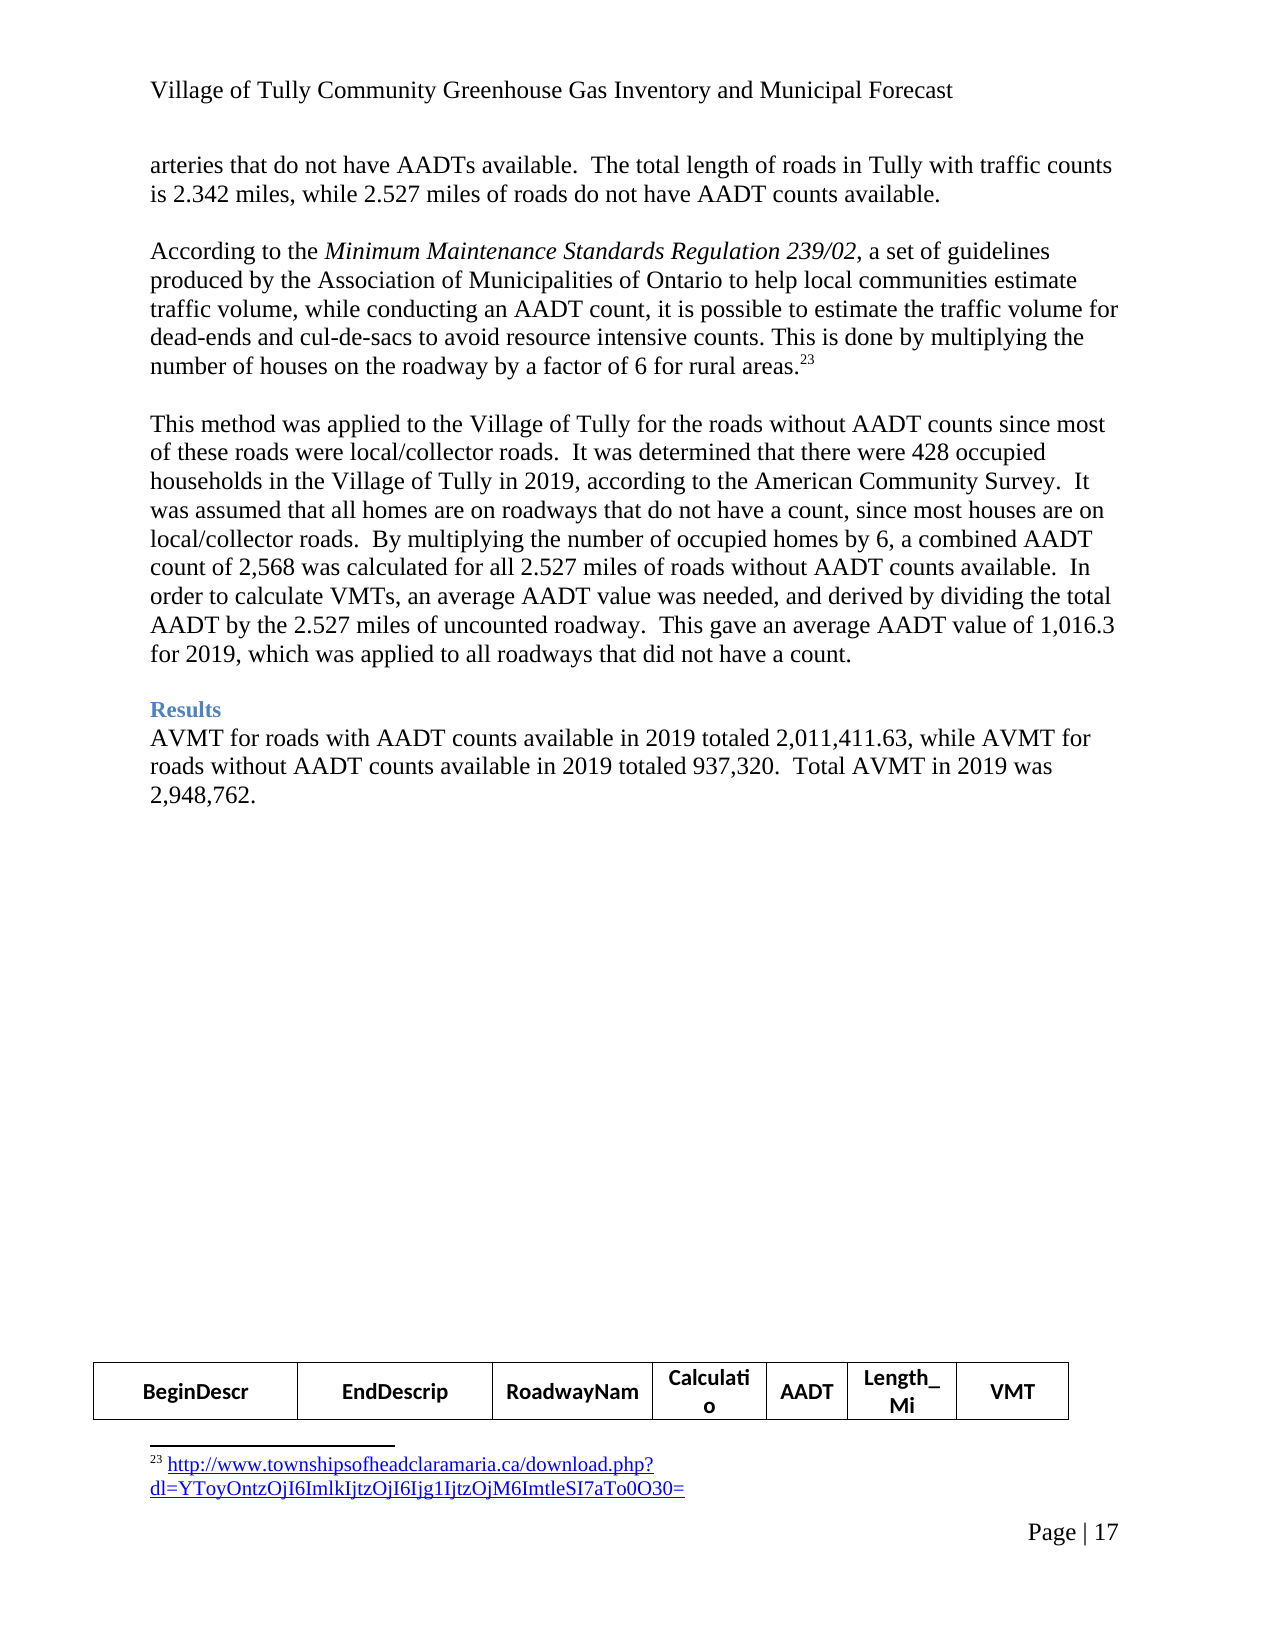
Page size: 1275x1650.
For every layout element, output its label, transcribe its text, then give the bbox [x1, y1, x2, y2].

table_header Length_Mi [848, 1363, 956, 1419]
text According to the Minimum Maintenance Standards Regulation 239/02, a set of guidelines produced by the Association of Municipalities of Ontario to help local communities estimate traffic volume, while conducting an AADT count, it is possible to estimate the traffic volume for dead-ends and cul-de-sacs to avoid resource intensive counts. This is done by multiplying the number of houses on the roadway by a factor of 6 for rural areas. [150, 236, 1125, 380]
table_header EndDescrip [298, 1363, 492, 1419]
text This method was applied to the Village of Tully for the roads without AADT counts since most of these roads were local/collector roads. It was determined that there were 428 occupied households in the Village of Tully in 2019, according to the American Community Survey. It was assumed that all homes are on roadways that do not have a count, since most houses are on local/collector roads. By multiplying the number of occupied homes by 6, a combined AADT count of 2,568 was calculated for all 2.527 miles of roads without AADT counts available. In order to calculate VMTs, an average AADT value was needed, and derived by dividing the total AADT by the 2.527 miles of uncounted roadway. This gave an average AADT value of 1,016.3 for 2019, which was applied to all roadways that did not have a count. [150, 409, 1125, 667]
text AVMT for roads with AADT counts available in 2019 totaled 2,011,411.63, while AVMT for roads without AADT counts available in 2019 totaled 937,320. Total AVMT in 2019 was 2,948,762. [150, 723, 1125, 809]
table_header AADT [767, 1363, 847, 1419]
table_header BeginDescr [94, 1363, 297, 1419]
table_header RoadwayNam [493, 1363, 652, 1419]
subtitle Results [150, 696, 1125, 723]
table_header VMT [957, 1363, 1068, 1419]
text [150, 150, 1125, 207]
table_header Calculatio [653, 1363, 766, 1419]
